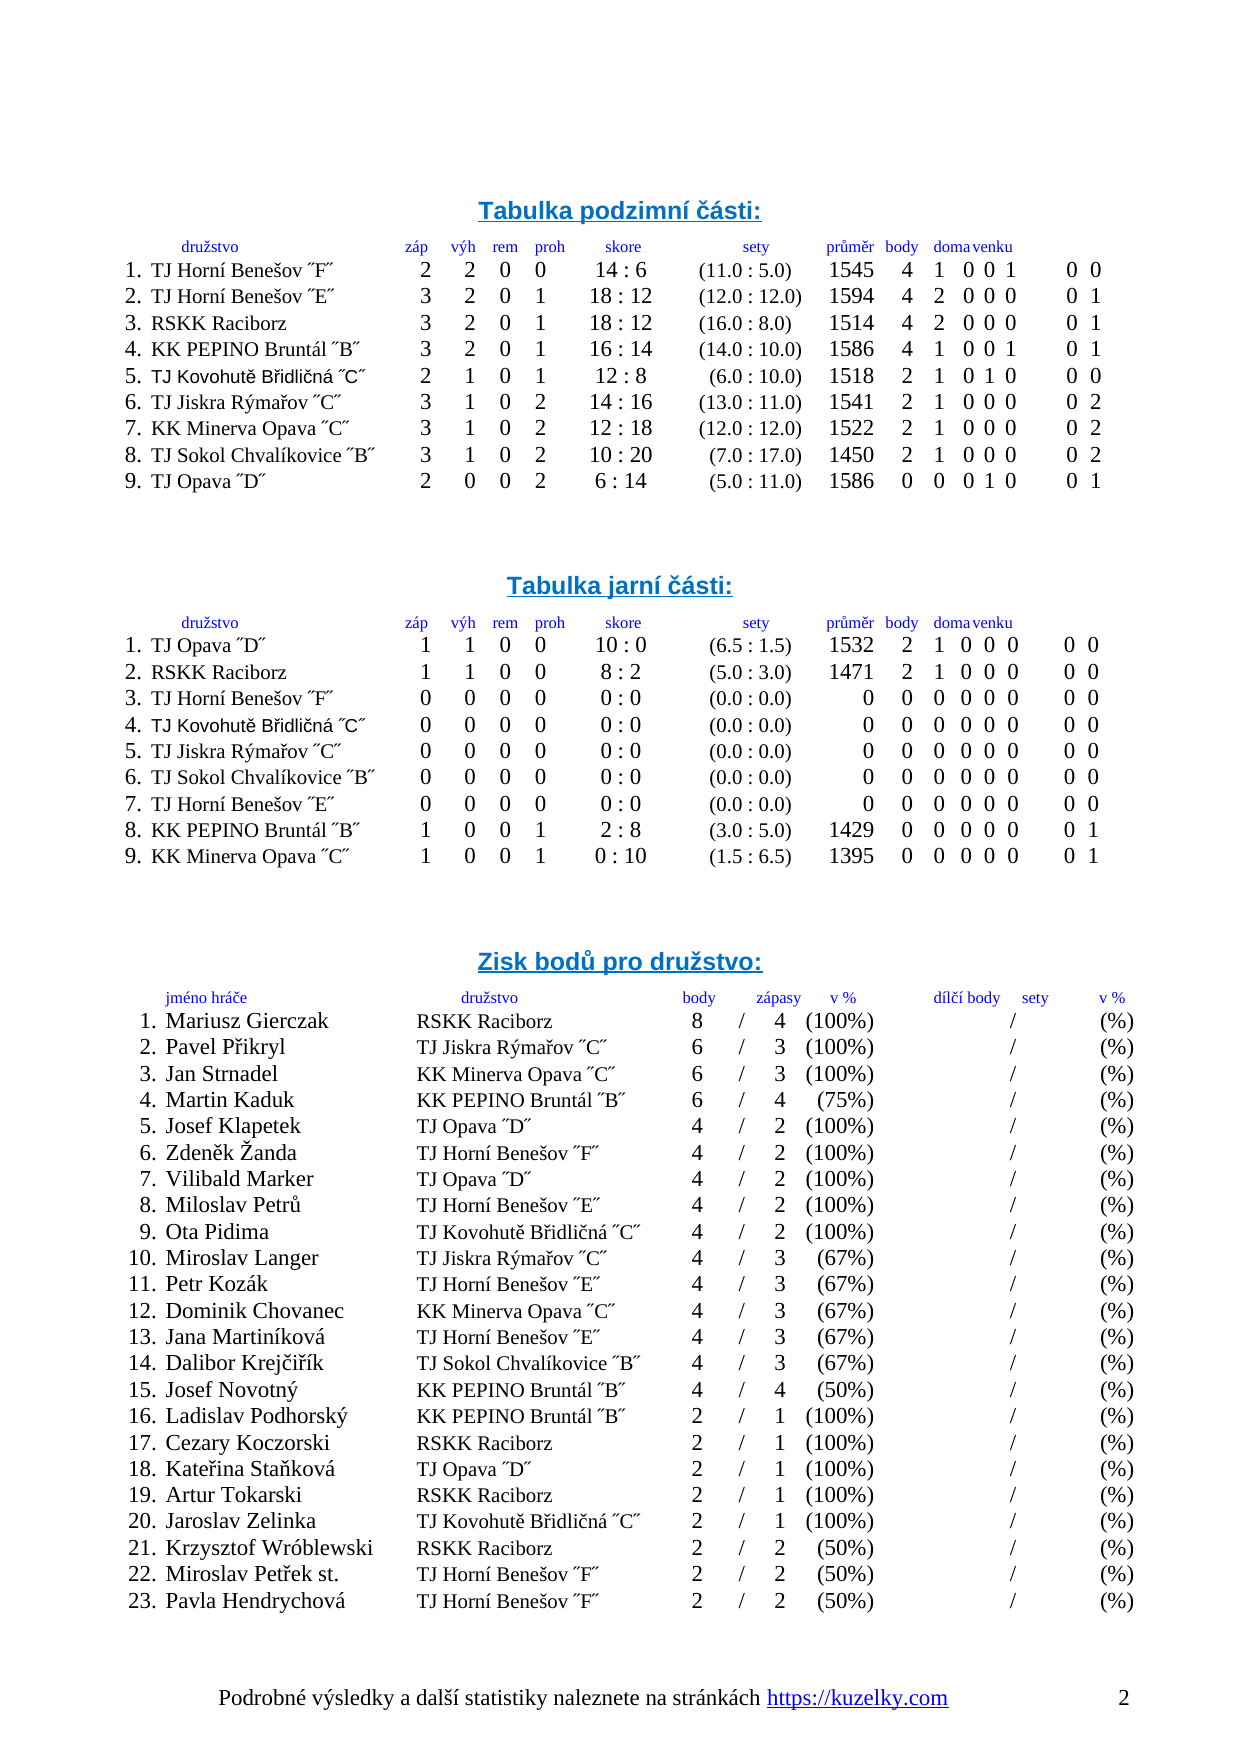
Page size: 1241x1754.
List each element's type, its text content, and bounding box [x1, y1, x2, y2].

text 21. Krzysztof Wróblewski RSKK Raciborz 2 / 2 (50%) / (%) [106, 1534, 1134, 1560]
text 4. KK PEPINO Bruntál ˝B˝ 3 2 0 1 16 : 14 (14.0 : 10.0) 1586 4 1 0 0 1 0 1 [106, 335, 1134, 362]
text 6. Zdeněk Žanda TJ Horní Benešov ˝F˝ 4 / 2 (100%) / (%) [106, 1139, 1134, 1165]
text 6. TJ Jiskra Rýmařov ˝C˝ 3 1 0 2 14 : 16 (13.0 : 11.0) 1541 2 1 0 0 0 0 2 [106, 388, 1134, 414]
text 2. TJ Horní Benešov ˝E˝ 3 2 0 1 18 : 12 (12.0 : 12.0) 1594 4 2 0 0 0 0 1 [106, 283, 1134, 309]
text 3. RSKK Raciborz 3 2 0 1 18 : 12 (16.0 : 8.0) 1514 4 2 0 0 0 0 1 [106, 309, 1134, 335]
text 2. Pavel Přikryl TJ Jiskra Rýmařov ˝C˝ 6 / 3 (100%) / (%) [106, 1033, 1134, 1059]
text 1. TJ Opava ˝D˝ 1 1 0 0 10 : 0 (6.5 : 1.5) 1532 2 1 0 0 0 0 0 [106, 632, 1134, 658]
text 3. TJ Horní Benešov ˝F˝ 0 0 0 0 0 : 0 (0.0 : 0.0) 0 0 0 0 0 0 0 0 [106, 684, 1134, 711]
text 7. KK Minerva Opava ˝C˝ 3 1 0 2 12 : 18 (12.0 : 12.0) 1522 2 1 0 0 0 0 2 [106, 414, 1134, 441]
text Tabulka jarní části: [94, 571, 1145, 600]
text 11. Petr Kozák TJ Horní Benešov ˝E˝ 4 / 3 (67%) / (%) [106, 1270, 1134, 1297]
text 13. Jana Martiníková TJ Horní Benešov ˝E˝ 4 / 3 (67%) / (%) [106, 1323, 1134, 1349]
text družstvo záp výh rem proh skore sety průměr body doma venku [106, 612, 1134, 632]
text 1. TJ Horní Benešov ˝F˝ 2 2 0 0 14 : 6 (11.0 : 5.0) 1545 4 1 0 0 1 0 0 [106, 256, 1134, 283]
text jméno hráče družstvo body zápasy v % dílčí body sety v % [106, 988, 1134, 1007]
text 1. Mariusz Gierczak RSKK Raciborz 8 / 4 (100%) / (%) [106, 1007, 1134, 1033]
text 23. Pavla Hendrychová TJ Horní Benešov ˝F˝ 2 / 2 (50%) / (%) [106, 1587, 1134, 1613]
text 4. TJ Kovohutě Břidličná ˝C˝ 0 0 0 0 0 : 0 (0.0 : 0.0) 0 0 0 0 0 0 0 0 [106, 711, 1134, 737]
text 9. KK Minerva Opava ˝C˝ 1 0 0 1 0 : 10 (1.5 : 6.5) 1395 0 0 0 0 0 0 1 [106, 842, 1134, 869]
text 17. Cezary Koczorski RSKK Raciborz 2 / 1 (100%) / (%) [106, 1428, 1134, 1455]
text 14. Dalibor Krejčiřík TJ Sokol Chvalíkovice ˝B˝ 4 / 3 (67%) / (%) [106, 1349, 1134, 1376]
text družstvo záp výh rem proh skore sety průměr body doma venku [106, 237, 1134, 256]
text 2. RSKK Raciborz 1 1 0 0 8 : 2 (5.0 : 3.0) 1471 2 1 0 0 0 0 0 [106, 658, 1134, 684]
text Tabulka podzimní části: [94, 196, 1145, 224]
text 18. Kateřina Staňková TJ Opava ˝D˝ 2 / 1 (100%) / (%) [106, 1455, 1134, 1481]
text 8. KK PEPINO Bruntál ˝B˝ 1 0 0 1 2 : 8 (3.0 : 5.0) 1429 0 0 0 0 0 0 1 [106, 816, 1134, 842]
text 6. TJ Sokol Chvalíkovice ˝B˝ 0 0 0 0 0 : 0 (0.0 : 0.0) 0 0 0 0 0 0 0 0 [106, 763, 1134, 790]
text 19. Artur Tokarski RSKK Raciborz 2 / 1 (100%) / (%) [106, 1481, 1134, 1508]
text 7. Vilibald Marker TJ Opava ˝D˝ 4 / 2 (100%) / (%) [106, 1165, 1134, 1191]
text 5. TJ Jiskra Rýmařov ˝C˝ 0 0 0 0 0 : 0 (0.0 : 0.0) 0 0 0 0 0 0 0 0 [106, 737, 1134, 763]
text 15. Josef Novotný KK PEPINO Bruntál ˝B˝ 4 / 4 (50%) / (%) [106, 1376, 1134, 1402]
text 5. Josef Klapetek TJ Opava ˝D˝ 4 / 2 (100%) / (%) [106, 1112, 1134, 1139]
text 22. Miroslav Petřek st. TJ Horní Benešov ˝F˝ 2 / 2 (50%) / (%) [106, 1560, 1134, 1587]
text 3. Jan Strnadel KK Minerva Opava ˝C˝ 6 / 3 (100%) / (%) [106, 1059, 1134, 1086]
text 4. Martin Kaduk KK PEPINO Bruntál ˝B˝ 6 / 4 (75%) / (%) [106, 1086, 1134, 1112]
text 12. Dominik Chovanec KK Minerva Opava ˝C˝ 4 / 3 (67%) / (%) [106, 1297, 1134, 1323]
text 8. Miloslav Petrů TJ Horní Benešov ˝E˝ 4 / 2 (100%) / (%) [106, 1191, 1134, 1218]
text 10. Miroslav Langer TJ Jiskra Rýmařov ˝C˝ 4 / 3 (67%) / (%) [106, 1244, 1134, 1270]
text 5. TJ Kovohutě Břidličná ˝C˝ 2 1 0 1 12 : 8 (6.0 : 10.0) 1518 2 1 0 1 0 0 0 [106, 362, 1134, 388]
text 7. TJ Horní Benešov ˝E˝ 0 0 0 0 0 : 0 (0.0 : 0.0) 0 0 0 0 0 0 0 0 [106, 790, 1134, 816]
text Zisk bodů pro družstvo: [94, 946, 1145, 975]
text 9. TJ Opava ˝D˝ 2 0 0 2 6 : 14 (5.0 : 11.0) 1586 0 0 0 1 0 0 1 [106, 467, 1134, 493]
text 8. TJ Sokol Chvalíkovice ˝B˝ 3 1 0 2 10 : 20 (7.0 : 17.0) 1450 2 1 0 0 0 0 2 [106, 441, 1134, 467]
text 16. Ladislav Podhorský KK PEPINO Bruntál ˝B˝ 2 / 1 (100%) / (%) [106, 1402, 1134, 1428]
text 9. Ota Pidima TJ Kovohutě Břidličná ˝C˝ 4 / 2 (100%) / (%) [106, 1218, 1134, 1244]
text 20. Jaroslav Zelinka TJ Kovohutě Břidličná ˝C˝ 2 / 1 (100%) / (%) [106, 1508, 1134, 1534]
